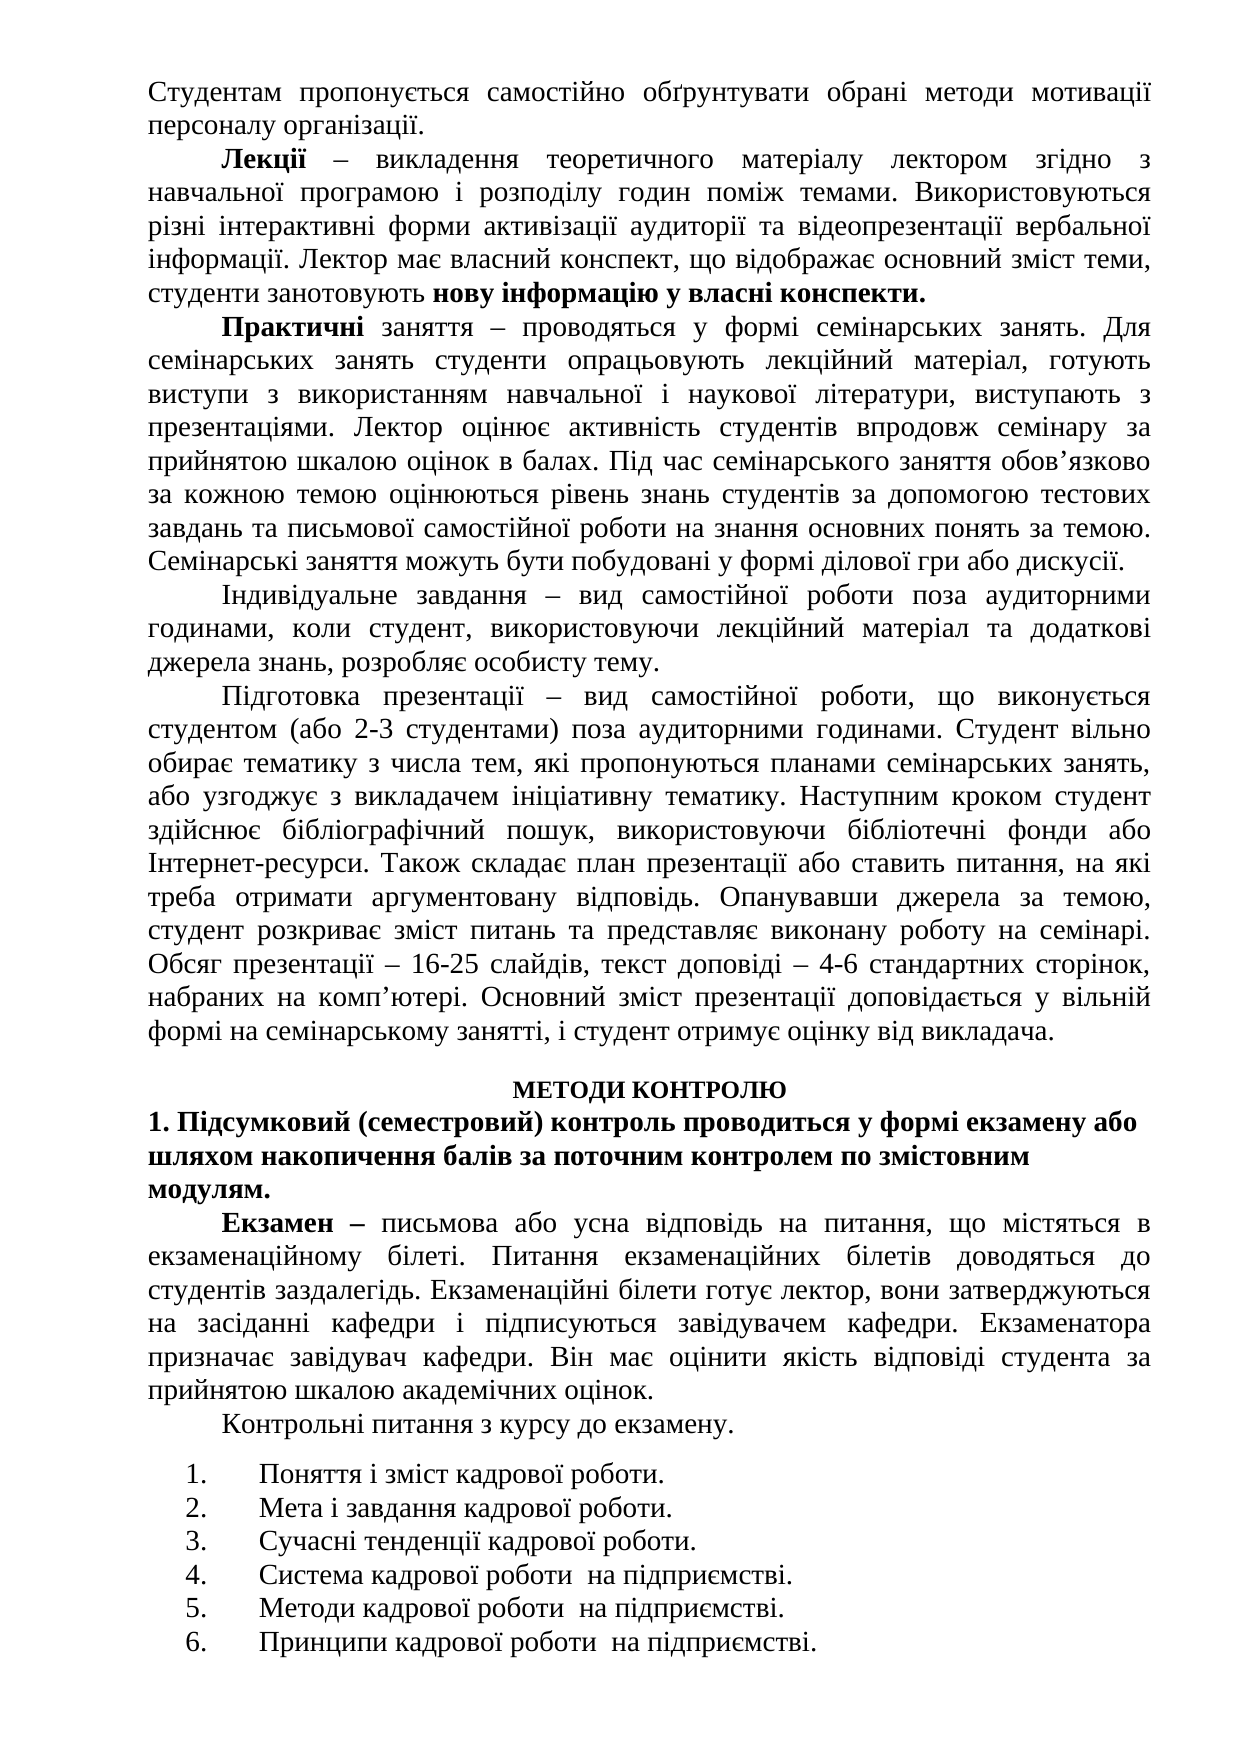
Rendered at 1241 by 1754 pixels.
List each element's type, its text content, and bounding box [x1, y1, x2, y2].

list Поняття і зміст кадрової роботи. [185, 1456, 1152, 1490]
text Екзамен – письмова або усна відповідь на питання, що містяться в екзаменаційному білеті. Питання екзаменаційних білетів доводяться до студентів заздалегідь. Екзаменаційні білети готує лектор, вони затверджуються на засіданні кафедри і підписуються завідувачем кафедри. Екзаменатора призначає завідувач кафедри. Він має оцінити якість відповіді студента за прийнятою шкалою академічних оцінок. [148, 1205, 1152, 1406]
list Принципи кадрової роботи на підприємстві. [185, 1624, 1152, 1657]
text Лекції – викладення теоретичного матеріалу лектором згідно з навчальної програмою і розподілу годин поміж темами. Використовуються різні інтерактивні форми активізації аудиторії та відеопрезентації вербальної інформації. Лектор має власний конспект, що відображає основний зміст теми, студенти занотовують нову інформацію у власні конспекти. [148, 141, 1152, 309]
text Практичні заняття – проводяться у формі семінарських занять. Для семінарських занять студенти опрацьовують лекційний матеріал, готують виступи з використанням навчальної і наукової літератури, виступають з презентаціями. Лектор оцінює активність студентів впродовж семінару за прийнятою шкалою оцінок в балах. Під час семінарського заняття обов’язково за кожною темою оцінюються рівень знань студентів за допомогою тестових завдань та письмової самостійної роботи на знання основних понять за темою. Семінарські заняття можуть бути побудовані у формі ділової гри або дискусії. [148, 309, 1152, 577]
list Мета і завдання кадрової роботи. [185, 1490, 1152, 1523]
list Сучасні тенденції кадрової роботи. [185, 1523, 1152, 1557]
list Методи кадрової роботи на підприємстві. [185, 1590, 1152, 1624]
text МЕТОДИ КОНТРОЛЮ [148, 1075, 1152, 1104]
text Індивідуальне завдання – вид самостійної роботи поза аудиторними годинами, коли студент, використовуючи лекційний матеріал та додаткові джерела знань, розробляє особисту тему. [148, 577, 1152, 678]
list Система кадрової роботи на підприємстві. [185, 1557, 1152, 1590]
text Підготовка презентації – вид самостійної роботи, що виконується студентом (або 2-3 студентами) поза аудиторними годинами. Студент вільно обирає тематику з числа тем, які пропонуються планами семінарських занять, або узгоджує з викладачем ініціативну тематику. Наступним кроком студент здійснює бібліографічний пошук, використовуючи бібліотечні фонди або Інтернет-ресурси. Також складає план презентації або ставить питання, на які треба отримати аргументовану відповідь. Опанувавши джерела за темою, студент розкриває зміст питань та представляє виконану роботу на семінарі. Обсяг презентації – 16-25 слайдів, текст доповіді – 4-6 стандартних сторінок, набраних на комп’ютері. Основний зміст презентації доповідається у вільній формі на семінарському занятті, і студент отримує оцінку від викладача. [148, 678, 1152, 1047]
text Контрольні питання з курсу до екзамену. [148, 1406, 1152, 1439]
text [148, 74, 1152, 141]
text 1. Підсумковий (семестровий) контроль проводиться у формі екзамену або шляхом накопичення балів за поточним контролем по змістовним модулям. [148, 1104, 1152, 1205]
